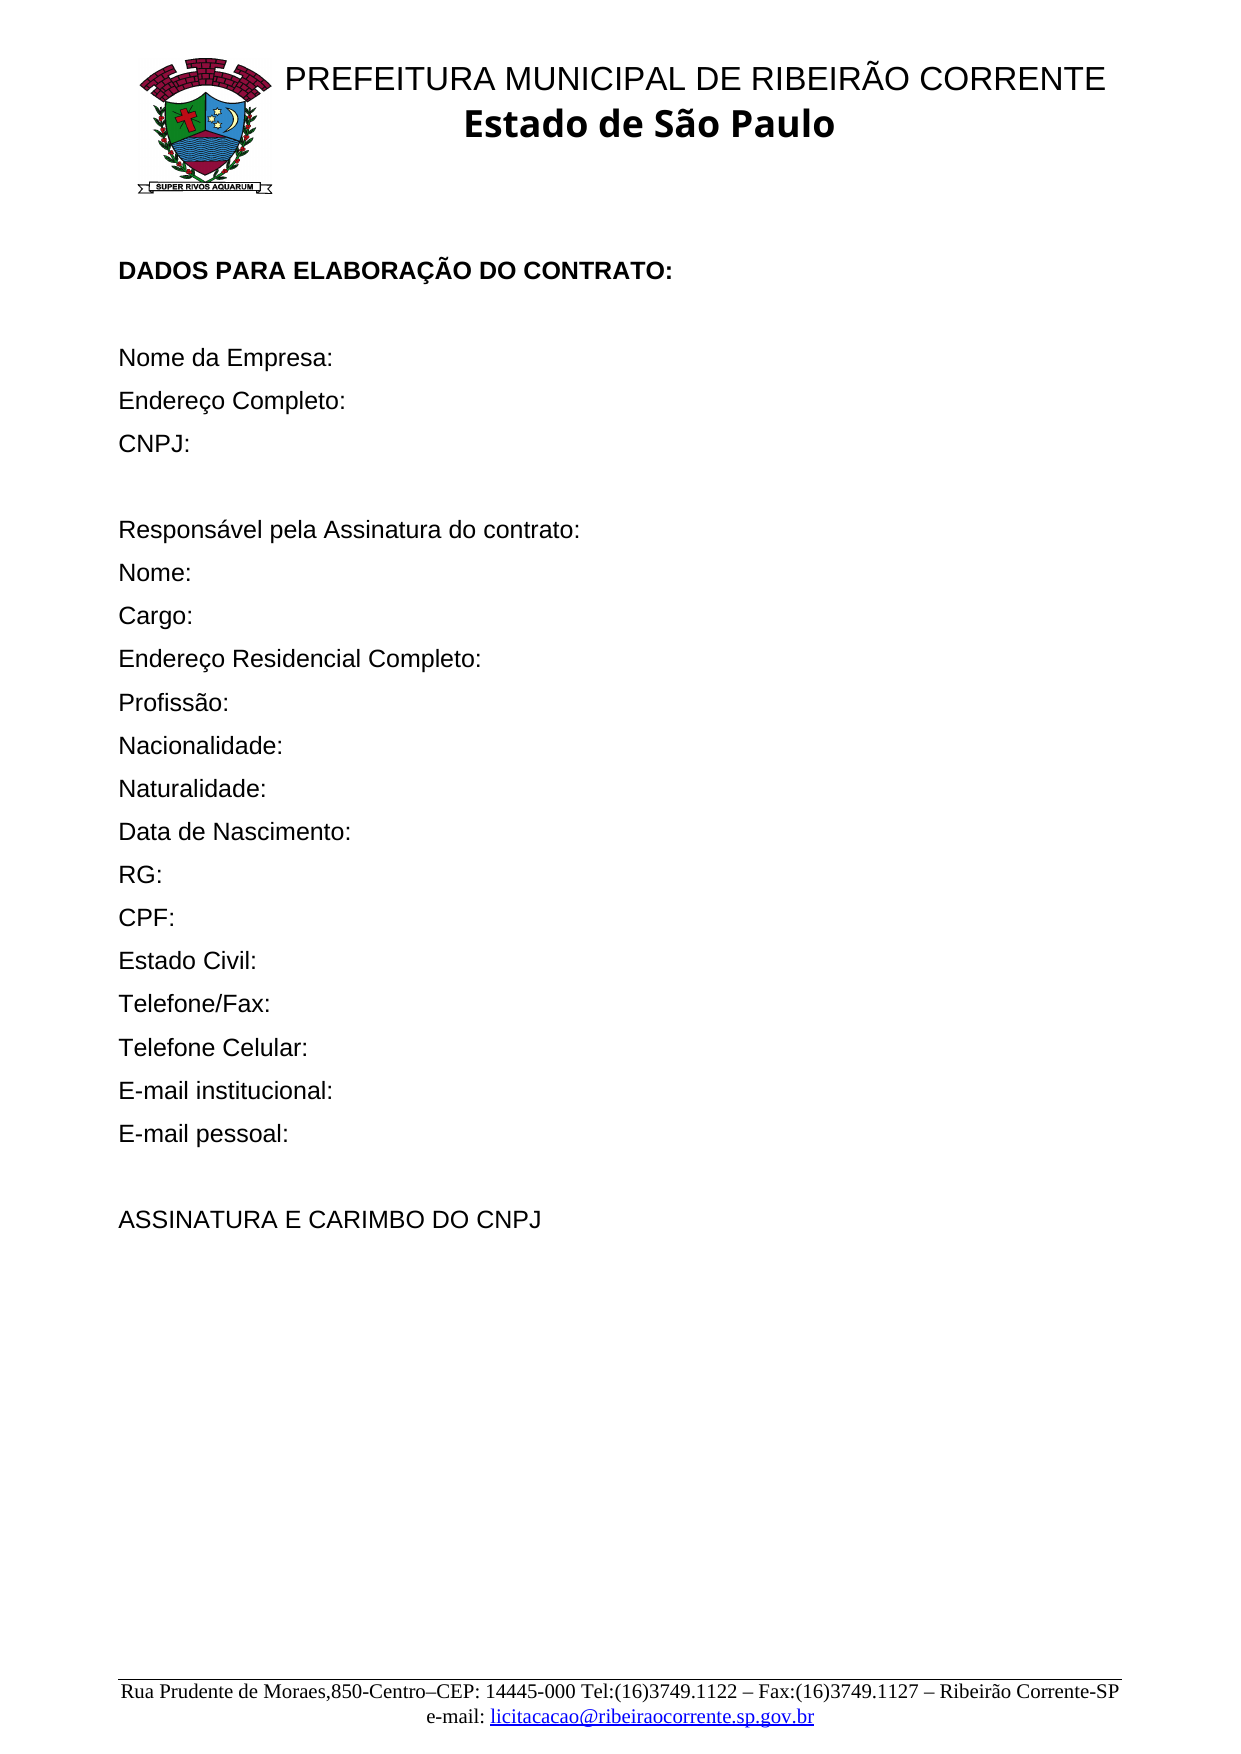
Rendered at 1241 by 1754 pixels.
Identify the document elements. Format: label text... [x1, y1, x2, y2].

text Nome: [118, 558, 1122, 587]
text Data de Nascimento: [118, 817, 1122, 846]
text CPF: [118, 903, 1122, 932]
text RG: [118, 860, 1122, 889]
text Naturalidade: [118, 774, 1122, 803]
text Cargo: [118, 601, 1122, 630]
text Telefone/Fax: [118, 989, 1122, 1018]
text Endereço Completo: [118, 386, 1122, 414]
text Estado Civil: [118, 946, 1122, 975]
text E-mail pessoal: [118, 1119, 1122, 1148]
text ASSINATURA E CARIMBO DO CNPJ [118, 1205, 1122, 1234]
text Responsável pela Assinatura do contrato: [118, 515, 1122, 544]
picture [137, 58, 273, 194]
text Nacionalidade: [118, 731, 1122, 759]
text Nome da Empresa: [118, 343, 1122, 371]
text E-mail institucional: [118, 1076, 1122, 1104]
text DADOS PARA ELABORAÇÃO DO CONTRATO: [118, 256, 1122, 285]
text Telefone Celular: [118, 1033, 1122, 1061]
text CNPJ: [118, 429, 1122, 458]
text Endereço Residencial Completo: [118, 644, 1122, 673]
text Profissão: [118, 688, 1122, 716]
